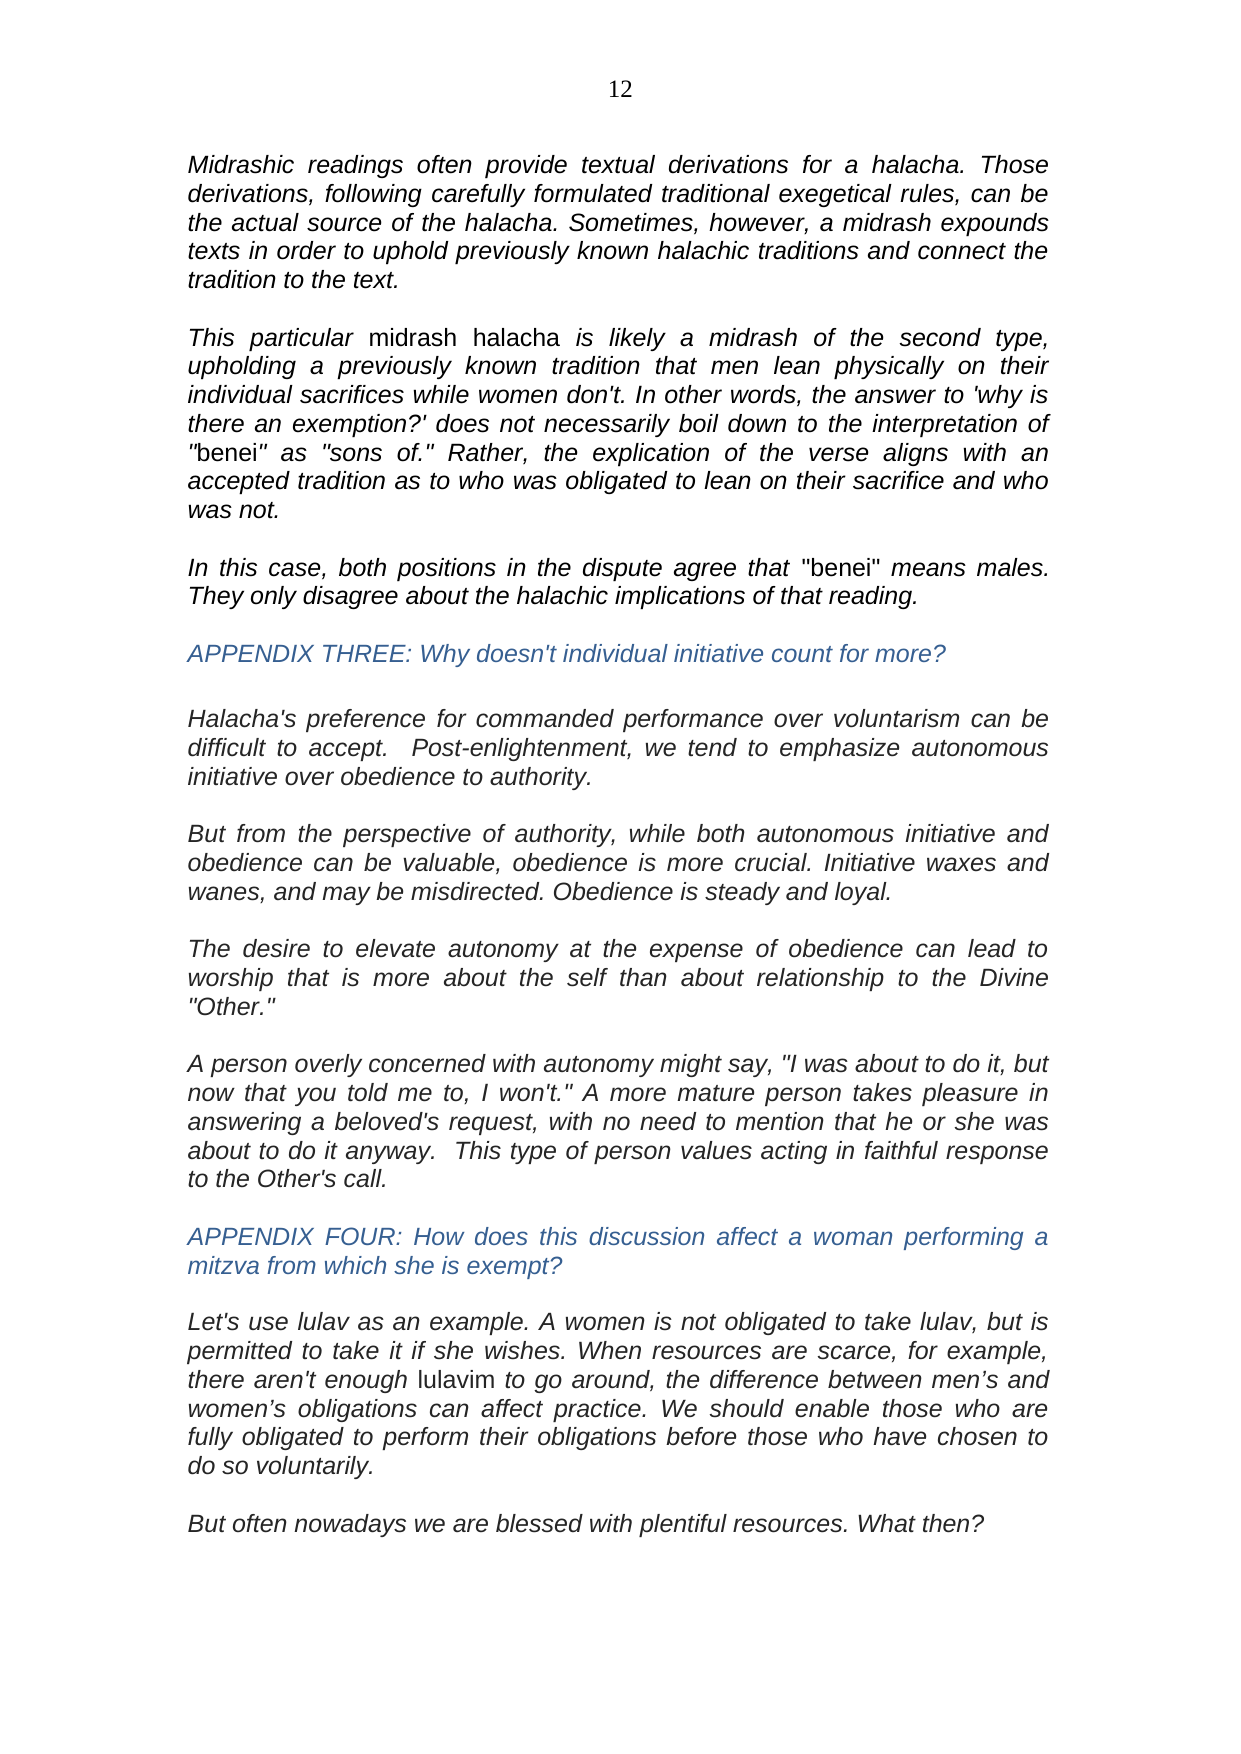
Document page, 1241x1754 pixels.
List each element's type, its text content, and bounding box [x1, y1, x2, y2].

text Let's use lulav as an example. A women is not obligated to take lulav, but is permitted to take it if she wishes. When resources are scarce, for example, there aren't enough lulavim to go around, the difference between men’s and women’s obligations can affect practice. We should enable those who are fully obligated to perform their obligations before those who have chosen to do so voluntarily. [187, 1307, 1053, 1480]
text But from the perspective of authority, while both autonomous initiative and obedience can be valuable, obedience is more crucial. Initiative waxes and wanes, and may be misdirected. Obedience is steady and loyal. [187, 819, 1053, 906]
text Midrashic readings often provide textual derivations for a halacha. Those derivations, following carefully formulated traditional exegetical rules, can be the actual source of the halacha. Sometimes, however, a midrash expounds texts in order to uphold previously known halachic traditions and connect the tradition to the text. [187, 150, 1053, 294]
text In this case, both positions in the dispute agree that "benei" means males. They only disagree about the halachic implications of that reading. [187, 552, 1053, 610]
text Halacha's preference for commanded performance over voluntarism can be difficult to accept. Post-enlightenment, we tend to emphasize autonomous initiative over obedience to authority. [187, 704, 1053, 791]
subtitle APPENDIX THREE: Why doesn't individual initiative count for more? [187, 639, 1053, 667]
text A person overly concerned with autonomy might say, "I was about to do it, but now that you told me to, I won't." A more mature person takes pleasure in answering a beloved's request, with no need to mention that he or she was about to do it anyway. This type of person values acting in faithful response to the Other's call. [187, 1049, 1053, 1193]
text But often nowadays we are blessed with plentiful resources. What then? [187, 1509, 1053, 1537]
text The desire to elevate autonomy at the expense of obedience can lead to worship that is more about the self than about relationship to the Divine "Other." [187, 934, 1053, 1021]
text This particular midrash halacha is likely a midrash of the second type, upholding a previously known tradition that men lean physically on their individual sacrifices while women don't. In other words, the answer to 'why is there an exemption?' does not necessarily boil down to the interpretation of "benei" as "sons of." Rather, the explication of the verse aligns with an accepted tradition as to who was obligated to lean on their sacrifice and who was not. [187, 322, 1053, 524]
subtitle APPENDIX FOUR: How does this discussion affect a woman performing a mitzva from which she is exempt? [187, 1222, 1053, 1279]
